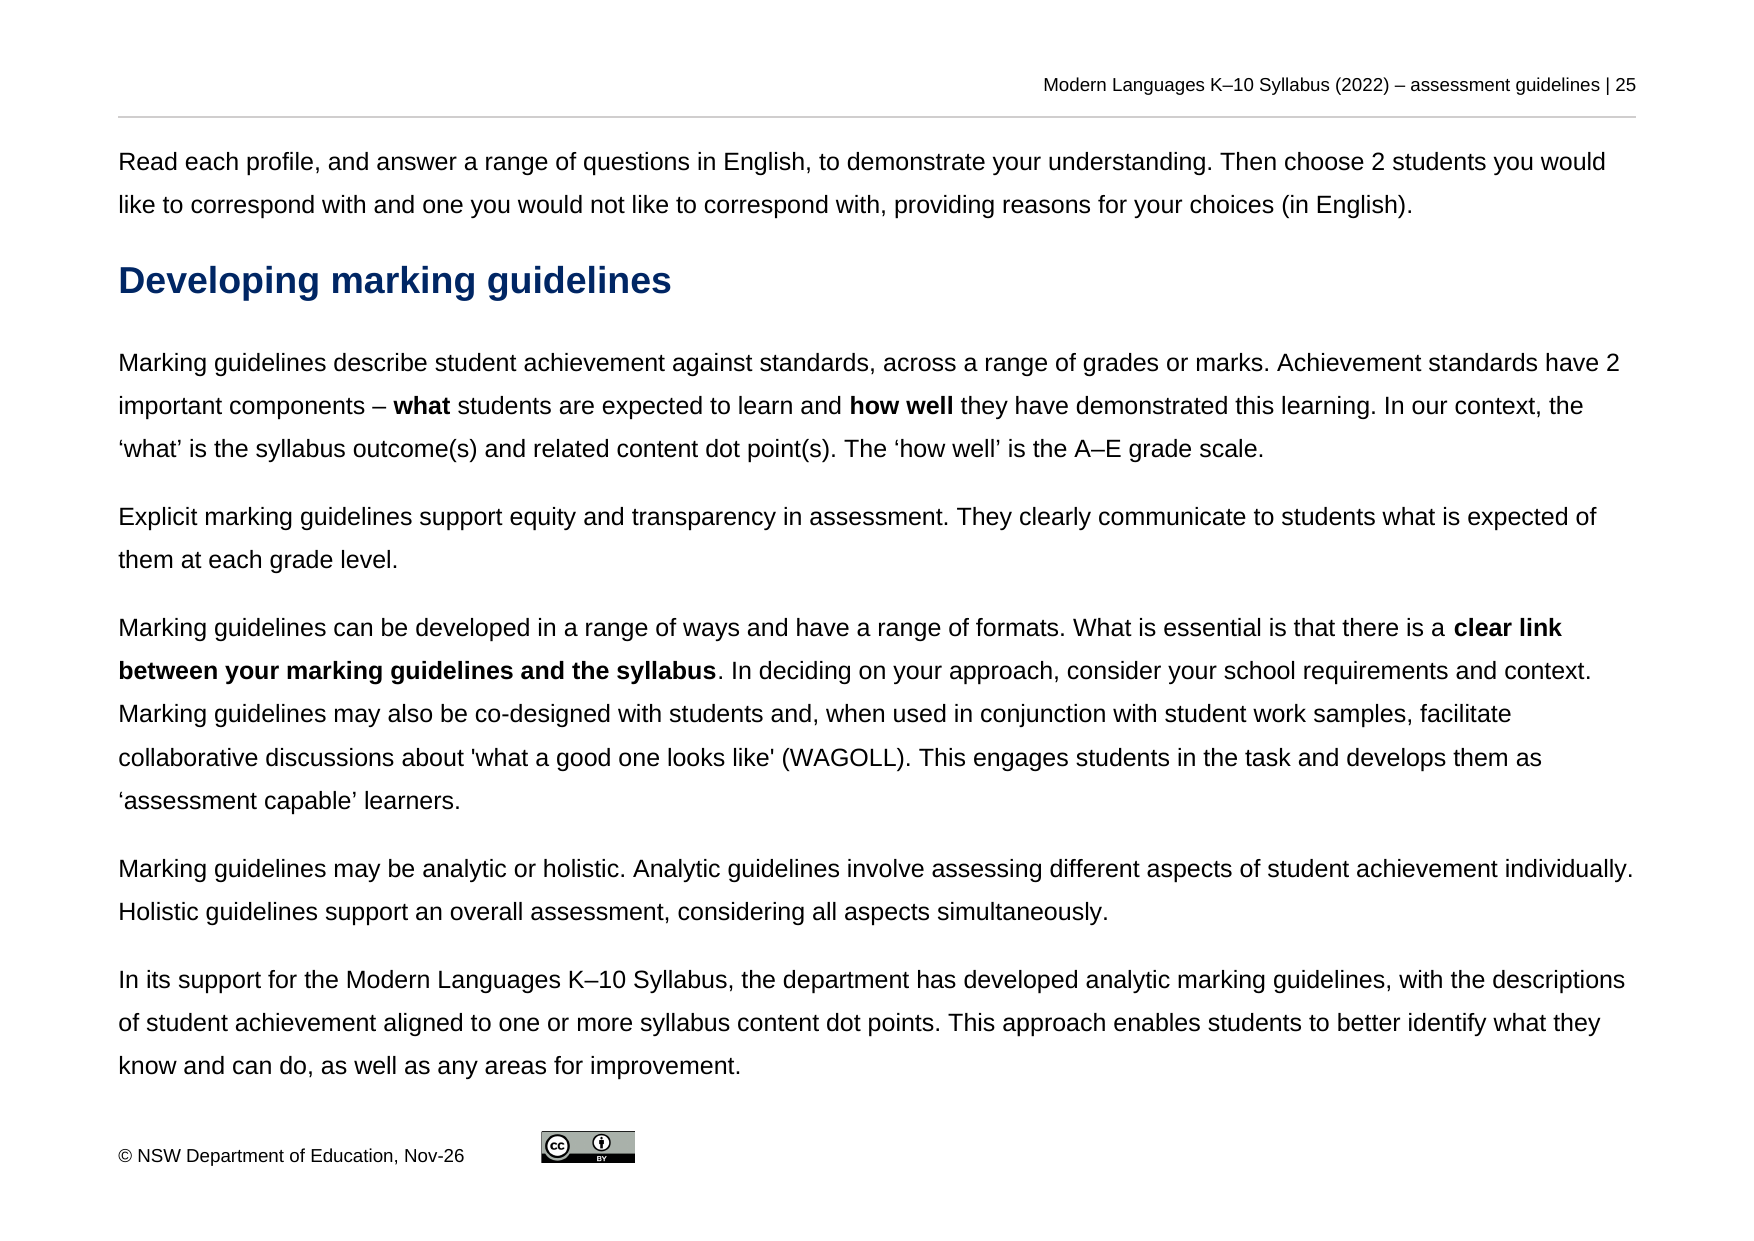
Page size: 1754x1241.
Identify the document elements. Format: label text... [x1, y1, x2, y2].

text Marking guidelines describe student achievement against standards, across a range of grades or marks. Achievement standards have 2 important components – what students are expected to learn and how well they have demonstrated this learning. In our context, the ‘what’ is the syllabus outcome(s) and related content dot point(s). The ‘how well’ is the A–E grade scale. [118, 347, 1636, 462]
picture [541, 1131, 635, 1163]
text In its support for the Modern Languages K–10 Syllabus, the department has developed analytic marking guidelines, with the descriptions of student achievement aligned to one or more syllabus content dot points. This approach enables students to better identify what they know and can do, as well as any areas for improvement. [118, 965, 1636, 1080]
text Marking guidelines can be developed in a range of ways and have a range of formats. What is essential is that there is a clear link between your marking guidelines and the syllabus. In deciding on your approach, consider your school requirements and context. Marking guidelines may also be co-designed with students and, when used in conjunction with student work samples, facilitate collaborative discussions about 'what a good one looks like' (WAGOLL). This engages students in the task and develops them as ‘assessment capable’ learners. [118, 613, 1636, 814]
text Explicit marking guidelines support equity and transparency in assessment. They clearly communicate to students what is expected of them at each grade level. [118, 502, 1636, 574]
text Read each profile, and answer a range of questions in English, to demonstrate your understanding. Then choose 2 students you would like to correspond with and one you would not like to correspond with, providing reasons for your choices (in English). [118, 147, 1636, 218]
subtitle Developing marking guidelines [118, 258, 1636, 301]
text Marking guidelines may be analytic or holistic. Analytic guidelines involve assessing different aspects of student achievement individually. Holistic guidelines support an overall assessment, considering all aspects simultaneously. [118, 854, 1636, 926]
